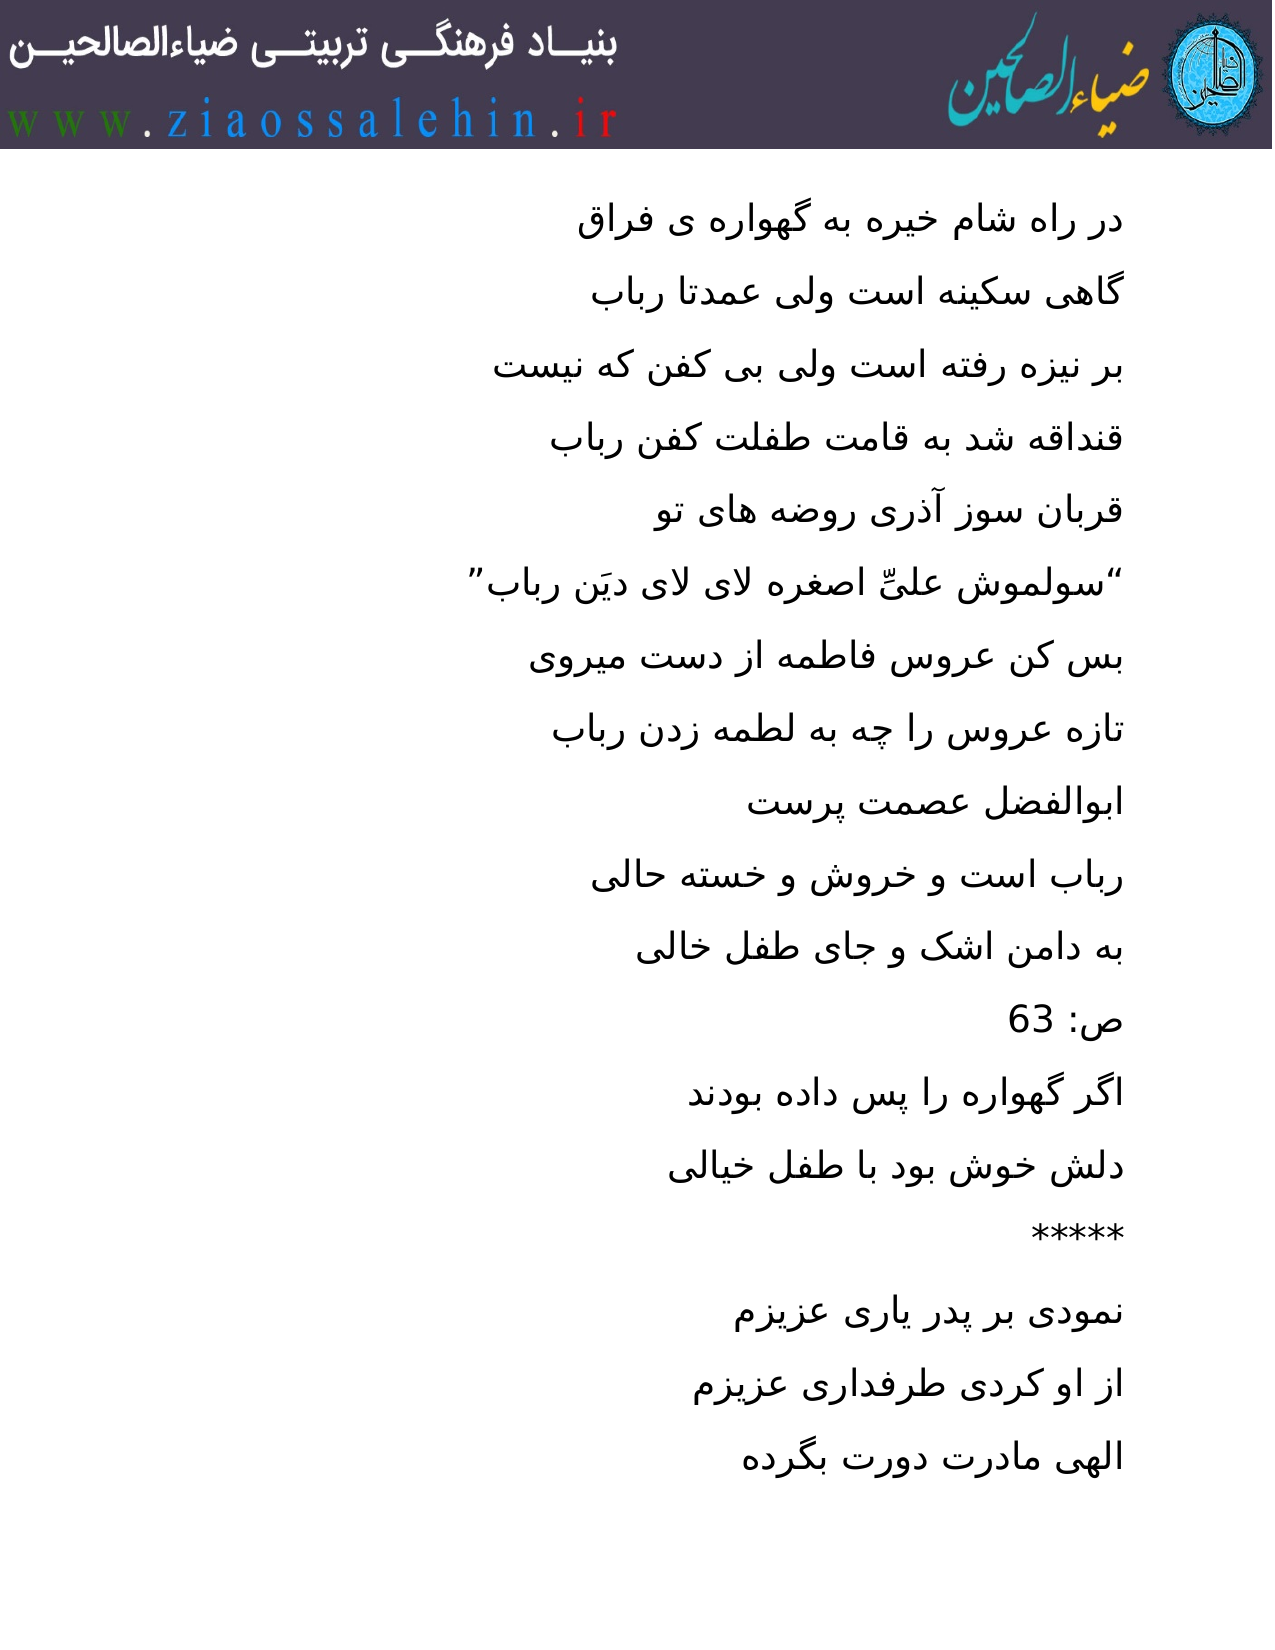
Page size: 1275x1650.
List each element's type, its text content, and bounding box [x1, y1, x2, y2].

text قنداقه شد به قامت طفلت کفن رباب [150, 415, 1125, 459]
text گاهی سکینه است ولی عمدتا رباب [150, 270, 1125, 313]
text بر نیزه رفته است ولی بی کفن که نیست [150, 342, 1125, 386]
text الهی مادرت دورت بگرده [150, 1435, 1125, 1478]
picture [0, 0, 1272, 149]
text ابوالفضل عصمت پرست [150, 779, 1125, 823]
text قربان سوز آذری روضه های تو [150, 488, 1125, 532]
text ص: 63 [150, 998, 1125, 1041]
text نمودی بر پدر یاری عزیزم [150, 1289, 1125, 1333]
text در راه شام خیره به گهواره ی فراق [150, 197, 1125, 241]
text تازه عروس را چه به لطمه زدن رباب [150, 707, 1125, 750]
text اگر گهواره را پس داده بودند [150, 1071, 1125, 1114]
text بس کن عروس فاطمه از دست میروی [150, 634, 1125, 677]
text به دامن اشک و جای طفل خالی [150, 925, 1125, 969]
text دلش خوش بود با طفل خیالی [150, 1143, 1125, 1187]
text رباب است و خروش و خسته حالی [150, 852, 1125, 896]
text ***** [150, 1216, 1125, 1260]
text از او کردی طرفداری عزیزم [150, 1362, 1125, 1406]
text “سولموش علیِّ اصغره لای لای دیَن رباب” [150, 561, 1125, 604]
